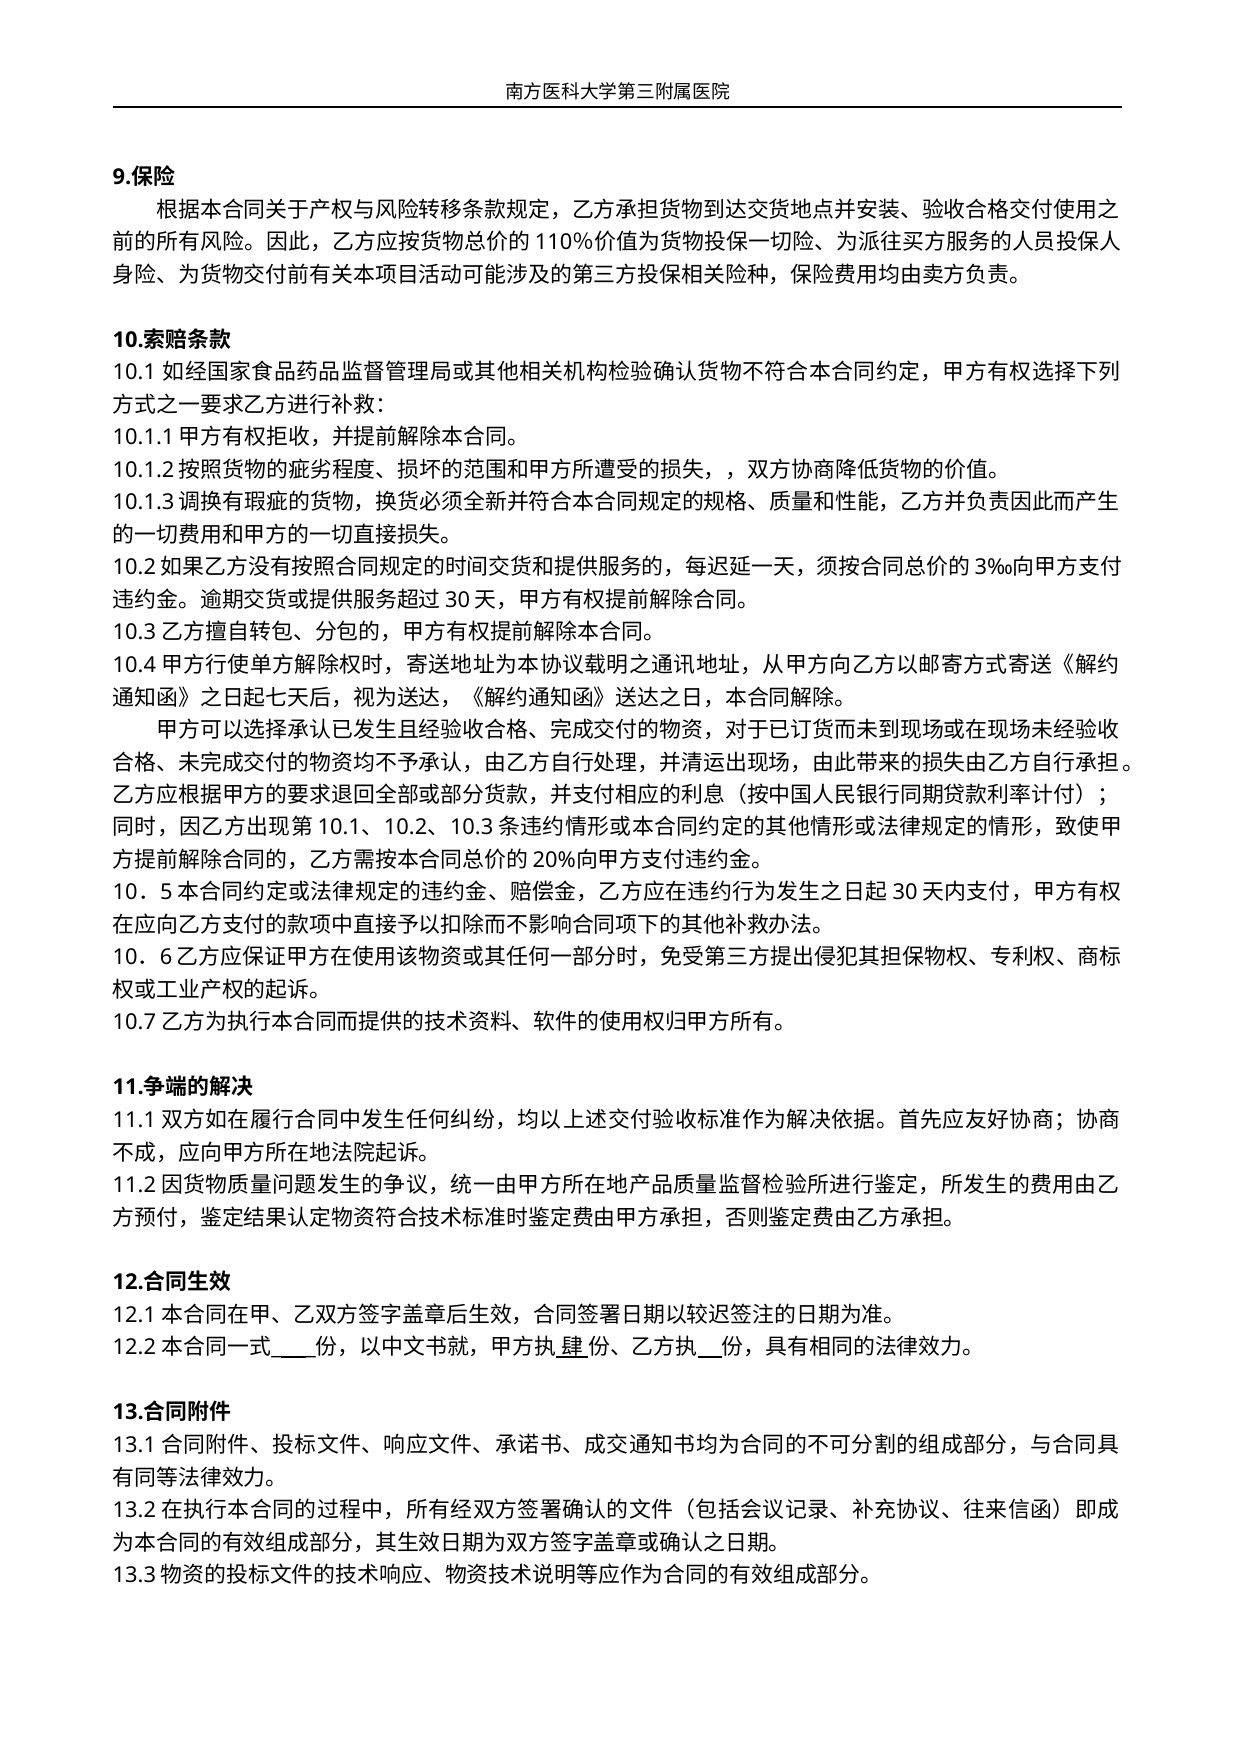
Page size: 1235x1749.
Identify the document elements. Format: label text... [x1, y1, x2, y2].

text 甲方可以选择承认已发生且经验收合格、完成交付的物资，对于已订货而未到现场或在现场未经验收合格、未完成交付的物资均不予承认，由乙方自行处理，并清运出现场，由此带来的损失由乙方自行承担。乙方应根据甲方的要求退回全部或部分货款，并支付相应的利息（按中国人民银行同期贷款利率计付）；同时，因乙方出现第10.1、10.2、10.3条违约情形或本合同约定的其他情形或法律规定的情形，致使甲方提前解除合同的，乙方需按本合同总价的20%向甲方支付违约金。 [112, 712, 1122, 874]
text 10.1.3调换有瑕疵的货物，换货必须全新并符合本合同规定的规格、质量和性能，乙方并负责因此而产生的一切费用和甲方的一切直接损失。 [112, 484, 1122, 549]
text 10．5本合同约定或法律规定的违约金、赔偿金，乙方应在违约行为发生之日起30天内支付，甲方有权在应向乙方支付的款项中直接予以扣除而不影响合同项下的其他补救办法。 [112, 874, 1122, 939]
text 10.1 如经国家食品药品监督管理局或其他相关机构检验确认货物不符合本合同约定，甲方有权选择下列方式之一要求乙方进行补救： [112, 354, 1122, 419]
text 10.1.2按照货物的疵劣程度、损坏的范围和甲方所遭受的损失，，双方协商降低货物的价值。 [112, 452, 1122, 484]
text 10.索赔条款 [112, 322, 1122, 354]
text 9.保险 [112, 159, 1122, 192]
text 10.7 乙方为执行本合同而提供的技术资料、软件的使用权归甲方所有。 [112, 1004, 1122, 1037]
text 10.2如果乙方没有按照合同规定的时间交货和提供服务的，每迟延一天，须按合同总价的3‰向甲方支付违约金。逾期交货或提供服务超过30天，甲方有权提前解除合同。 [112, 549, 1122, 614]
text 13.合同附件 [112, 1394, 1122, 1427]
text 13.1合同附件、投标文件、响应文件、承诺书、成交通知书均为合同的不可分割的组成部分，与合同具有同等法律效力。 [112, 1427, 1122, 1492]
text 10.1.1甲方有权拒收，并提前解除本合同。 [112, 419, 1122, 452]
text 13.2在执行本合同的过程中，所有经双方签署确认的文件（包括会议记录、补充协议、往来信函）即成为本合同的有效组成部分，其生效日期为双方签字盖章或确认之日期。 [112, 1492, 1122, 1557]
text 11.2因货物质量问题发生的争议，统一由甲方所在地产品质量监督检验所进行鉴定，所发生的费用由乙方预付，鉴定结果认定物资符合技术标准时鉴定费由甲方承担，否则鉴定费由乙方承担。 [112, 1167, 1122, 1232]
text 11.1双方如在履行合同中发生任何纠纷，均以上述交付验收标准作为解决依据。首先应友好协商；协商不成，应向甲方所在地法院起诉。 [112, 1102, 1122, 1167]
text 10．6乙方应保证甲方在使用该物资或其任何一部分时，免受第三方提出侵犯其担保物权、专利权、商标权或工业产权的起诉。 [112, 939, 1122, 1004]
text 10.4甲方行使单方解除权时，寄送地址为本协议载明之通讯地址，从甲方向乙方以邮寄方式寄送《解约通知函》之日起七天后，视为送达，《解约通知函》送达之日，本合同解除。 [112, 647, 1122, 712]
text 12.2 本合同一式__ __份，以中文书就，甲方执 肆 份、乙方执 份，具有相同的法律效力。 [112, 1329, 1122, 1362]
text 10.3 乙方擅自转包、分包的，甲方有权提前解除本合同。 [112, 614, 1122, 647]
text 12.合同生效 [112, 1264, 1122, 1297]
text 11.争端的解决 [112, 1069, 1122, 1102]
text 根据本合同关于产权与风险转移条款规定，乙方承担货物到达交货地点并安装、验收合格交付使用之前的所有风险。因此，乙方应按货物总价的110％价值为货物投保一切险、为派往买方服务的人员投保人身险、为货物交付前有关本项目活动可能涉及的第三方投保相关险种，保险费用均由卖方负责。 [112, 192, 1122, 289]
text 13.3物资的投标文件的技术响应、物资技术说明等应作为合同的有效组成部分。 [112, 1557, 1122, 1589]
text 12.1 本合同在甲、乙双方签字盖章后生效，合同签署日期以较迟签注的日期为准。 [112, 1297, 1122, 1329]
